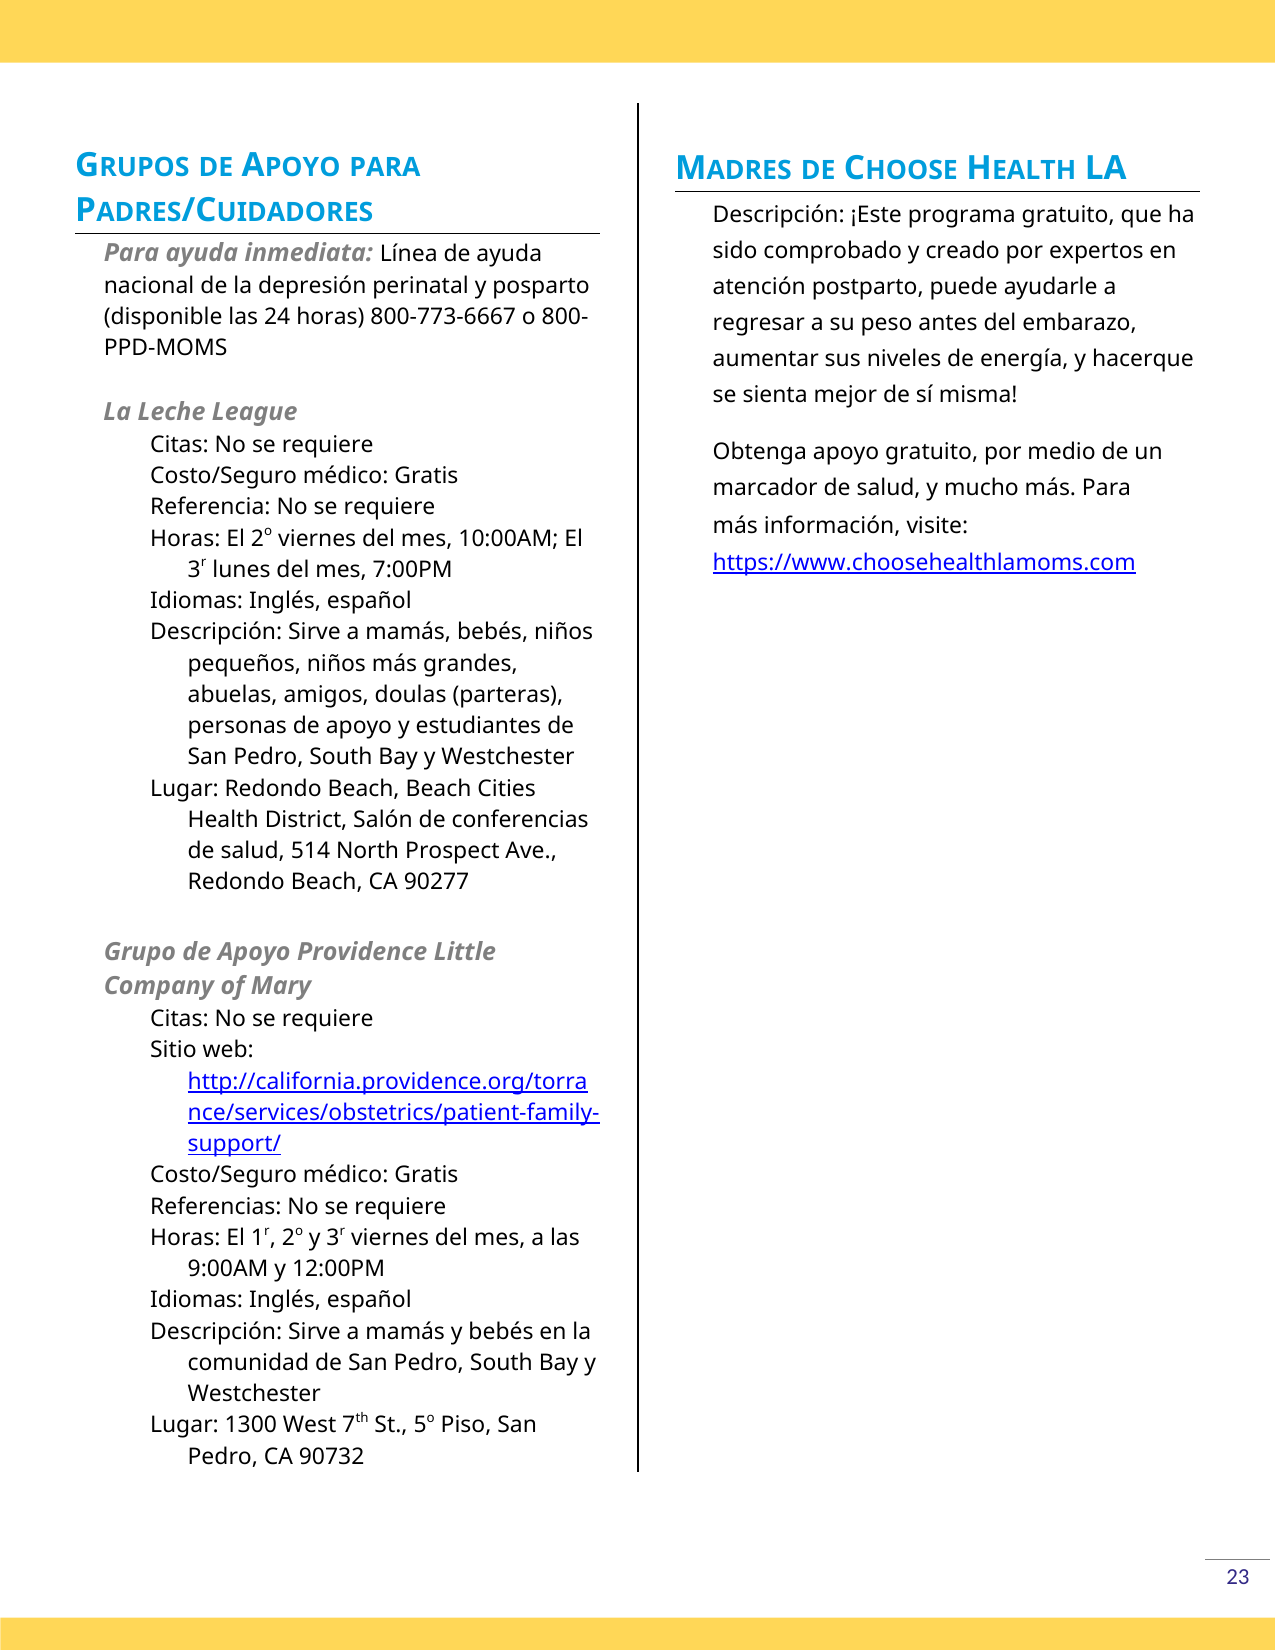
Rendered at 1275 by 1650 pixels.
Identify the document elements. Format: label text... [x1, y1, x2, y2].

text Citas: No se requiere [150, 428, 600, 459]
text Lugar: Redondo Beach, Beach Cities Health District, Salón de conferencias de salud, 514 North Prospect Ave., Redondo Beach, CA 90277 [150, 771, 600, 896]
text Lugar: 1300 West 7th St., 5o Piso, San Pedro, CA 90732 [150, 1408, 600, 1471]
text Horas: El 2o viernes del mes, 10:00AM; El 3r lunes del mes, 7:00PM [150, 521, 600, 584]
text Descripción: ¡Este programa gratuito, que ha sido comprobado y creado por expertos en atención postparto, puede ayudarle a regresar a su peso antes del embarazo, aumentar sus niveles de energía, y hacerque se sienta mejor de sí misma! [712, 198, 1200, 409]
text Grupos de Apoyo para Padres/Cuidadores [75, 141, 600, 233]
text Obtenga apoyo gratuito, por medio de un marcador de salud, y mucho más. Para más información, visite: https://www.choosehealthlamoms.com [712, 435, 1200, 577]
text Descripción: Sirve a mamás y bebés en la comunidad de San Pedro, South Bay y Westchester [150, 1314, 600, 1408]
text Madres de Choose Health LA [675, 144, 1200, 191]
text Idiomas: Inglés, español [150, 1283, 600, 1314]
text Referencias: No se requiere [150, 1189, 600, 1221]
text Idiomas: Inglés, español [150, 584, 600, 615]
text Costo/Seguro médico: Gratis [150, 459, 600, 490]
text La Leche League [103, 394, 600, 428]
text Sitio web: http://california.providence.org/torrance/services/obstetrics/patient-family-support/ [150, 1033, 600, 1158]
text Grupo de Apoyo Providence Little Company of Mary [103, 934, 600, 1002]
text Para ayuda inmediata: Línea de ayuda nacional de la depresión perinatal y posparto (disponible las 24 horas) 800-773-6667 o 800-PPD-MOMS [103, 234, 600, 362]
text Costo/Seguro médico: Gratis [150, 1158, 600, 1189]
text Citas: No se requiere [150, 1002, 600, 1033]
text Referencia: No se requiere [150, 490, 600, 521]
text Horas: El 1r, 2o y 3r viernes del mes, a las 9:00AM y 12:00PM [150, 1221, 600, 1283]
text Descripción: Sirve a mamás, bebés, niños pequeños, niños más grandes, abuelas, amigos, doulas (parteras), personas de apoyo y estudiantes de San Pedro, South Bay y Westchester [150, 615, 600, 771]
